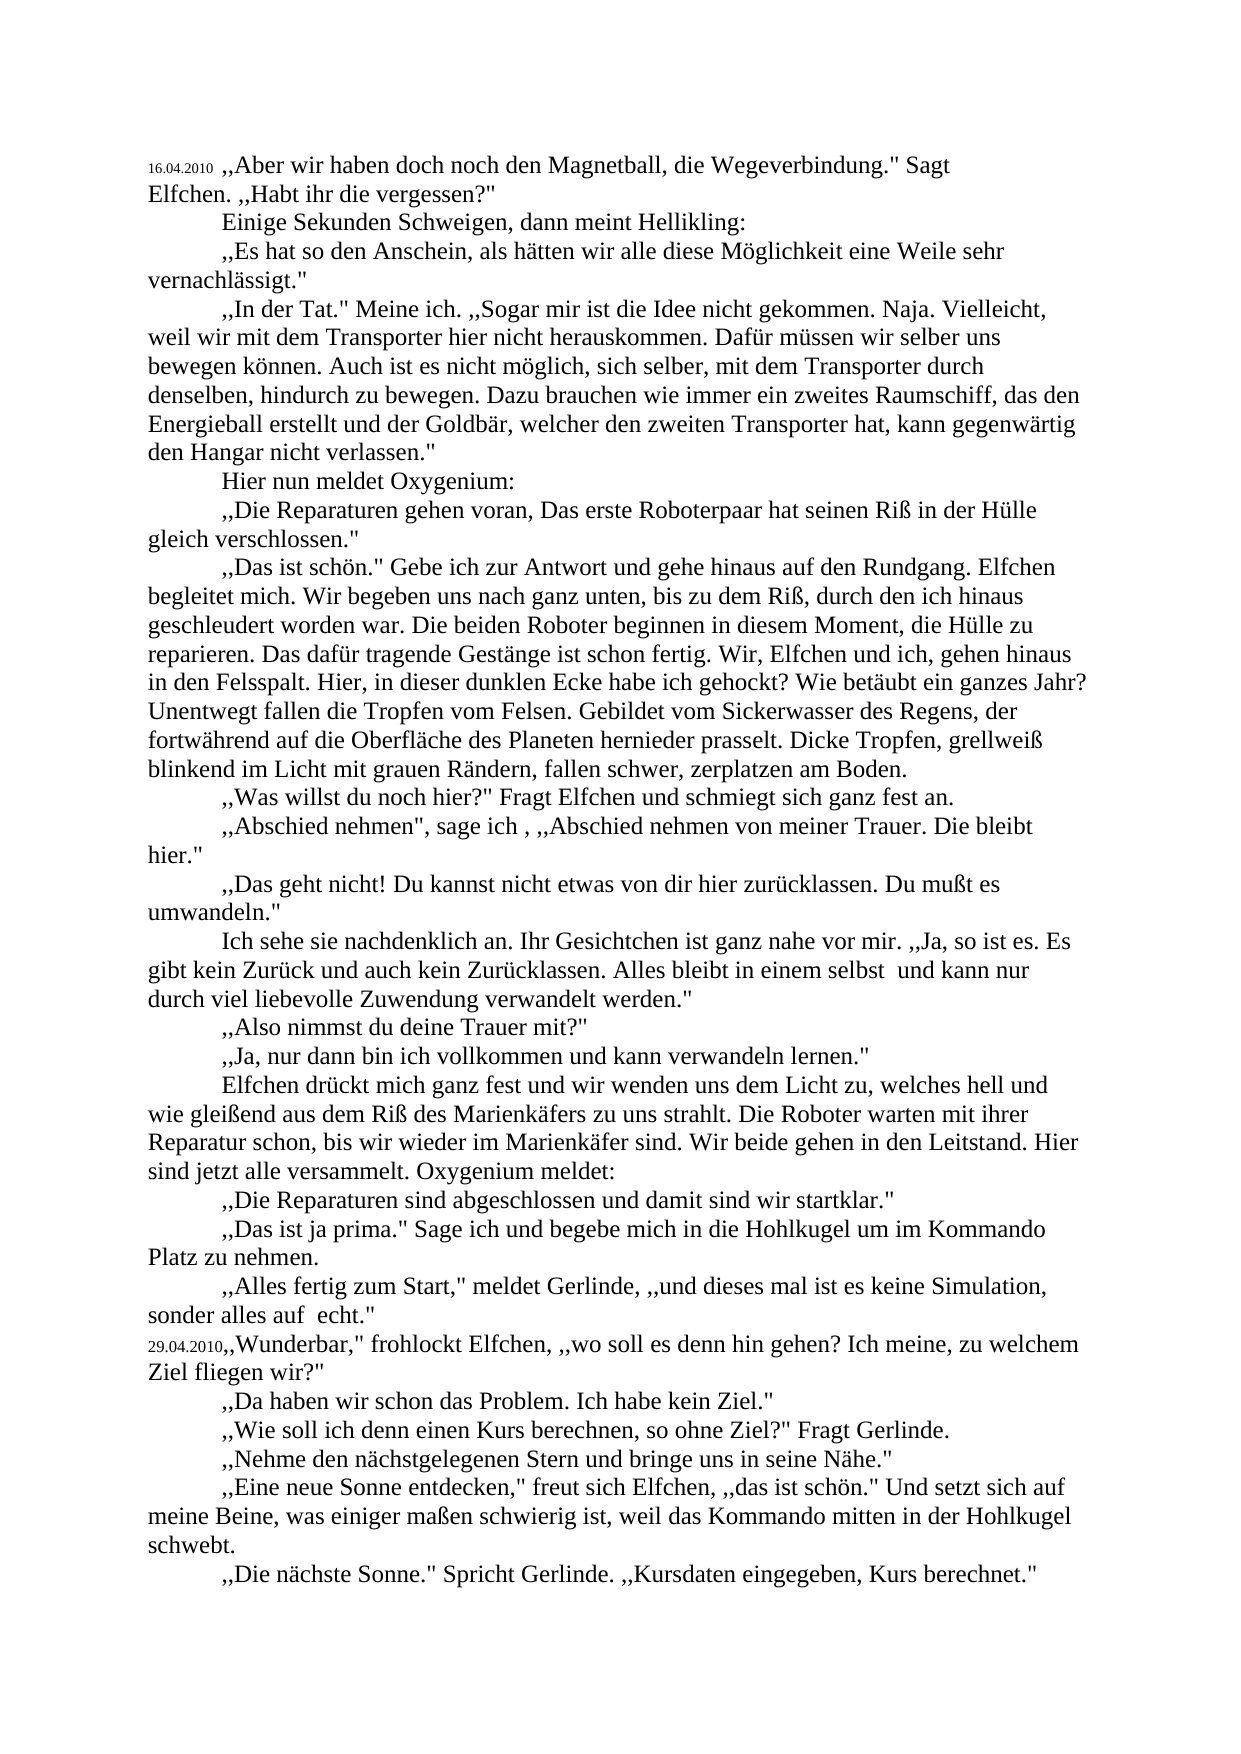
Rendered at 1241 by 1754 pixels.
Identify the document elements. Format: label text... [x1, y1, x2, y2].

text ,,Die nächste Sonne." Spricht Gerlinde. ,,Kursdaten eingegeben, Kurs berechnet." [148, 1559, 1090, 1587]
text Ich sehe sie nachdenklich an. Ihr Gesichtchen ist ganz nahe vor mir. ,,Ja, so ist es. Es gibt kein Zurück und auch kein Zurücklassen. Alles bleibt in einem selbst und kann nur durch viel liebevolle Zuwendung verwandelt werden." [148, 926, 1090, 1012]
text Elfchen drückt mich ganz fest und wir wenden uns dem Licht zu, welches hell und wie gleißend aus dem Riß des Marienkäfers zu uns strahlt. Die Roboter warten mit ihrer Reparatur schon, bis wir wieder im Marienkäfer sind. Wir beide gehen in den Leitstand. Hier sind jetzt alle versammelt. Oxygenium meldet: [148, 1070, 1090, 1185]
text ,,Ja, nur dann bin ich vollkommen und kann verwandeln lernen." [148, 1041, 1090, 1070]
text ,,In der Tat." Meine ich. ,,Sogar mir ist die Idee nicht gekommen. Naja. Vielleicht, weil wir mit dem Transporter hier nicht herauskommen. Dafür müssen wir selber uns bewegen können. Auch ist es nicht möglich, sich selber, mit dem Transporter durch denselben, hindurch zu bewegen. Dazu brauchen wie immer ein zweites Raumschiff, das den Energieball erstellt und der Goldbär, welcher den zweiten Transporter hat, kann gegenwärtig den Hangar nicht verlassen." [148, 294, 1090, 466]
text ,,Eine neue Sonne entdecken," freut sich Elfchen, ,,das ist schön." Und setzt sich auf meine Beine, was einiger maßen schwierig ist, weil das Kommando mitten in der Hohlkugel schwebt. [148, 1472, 1090, 1559]
text ,,Wie soll ich denn einen Kurs berechnen, so ohne Ziel?" Fragt Gerlinde. [148, 1415, 1090, 1444]
text ,,Das ist ja prima." Sage ich und begebe mich in die Hohlkugel um im Kommando Platz zu nehmen. [148, 1214, 1090, 1271]
text ,,Alles fertig zum Start," meldet Gerlinde, ,,und dieses mal ist es keine Simulation, sonder alles auf echt." [148, 1271, 1090, 1329]
text ,,Also nimmst du deine Trauer mit?" [148, 1012, 1090, 1041]
text ,,Das ist schön." Gebe ich zur Antwort und gehe hinaus auf den Rundgang. Elfchen begleitet mich. Wir begeben uns nach ganz unten, bis zu dem Riß, durch den ich hinaus geschleudert worden war. Die beiden Roboter beginnen in diesem Moment, die Hülle zu reparieren. Das dafür tragende Gestänge ist schon fertig. Wir, Elfchen und ich, gehen hinaus in den Felsspalt. Hier, in dieser dunklen Ecke habe ich gehockt? Wie betäubt ein ganzes Jahr? Unentwegt fallen die Tropfen vom Felsen. Gebildet vom Sickerwasser des Regens, der fortwährend auf die Oberfläche des Planeten hernieder prasselt. Dicke Tropfen, grellweiß blinkend im Licht mit grauen Rändern, fallen schwer, zerplatzen am Boden. [148, 552, 1090, 782]
text ,,Abschied nehmen", sage ich , ,,Abschied nehmen von meiner Trauer. Die bleibt hier." [148, 811, 1090, 869]
text ,,Nehme den nächstgelegenen Stern und bringe uns in seine Nähe." [148, 1444, 1090, 1472]
text 29.04.2010,,Wunderbar," frohlockt Elfchen, ,,wo soll es denn hin gehen? Ich meine, zu welchem Ziel fliegen wir?" [148, 1329, 1090, 1386]
text ,,Was willst du noch hier?" Fragt Elfchen und schmiegt sich ganz fest an. [148, 782, 1090, 811]
text 16.04.2010 ,,Aber wir haben doch noch den Magnetball, die Wegeverbindung." Sagt Elfchen. ,,Habt ihr die vergessen?" [148, 150, 1090, 207]
text Hier nun meldet Oxygenium: [148, 466, 1090, 495]
text ,,Es hat so den Anschein, als hätten wir alle diese Möglichkeit eine Weile sehr vernachlässigt." [148, 236, 1090, 294]
text ,,Das geht nicht! Du kannst nicht etwas von dir hier zurücklassen. Du mußt es umwandeln." [148, 869, 1090, 926]
text ,,Die Reparaturen sind abgeschlossen und damit sind wir startklar." [148, 1185, 1090, 1214]
text Einige Sekunden Schweigen, dann meint Hellikling: [148, 207, 1090, 236]
text ,,Da haben wir schon das Problem. Ich habe kein Ziel." [148, 1386, 1090, 1415]
text ,,Die Reparaturen gehen voran, Das erste Roboterpaar hat seinen Riß in der Hülle gleich verschlossen." [148, 495, 1090, 552]
